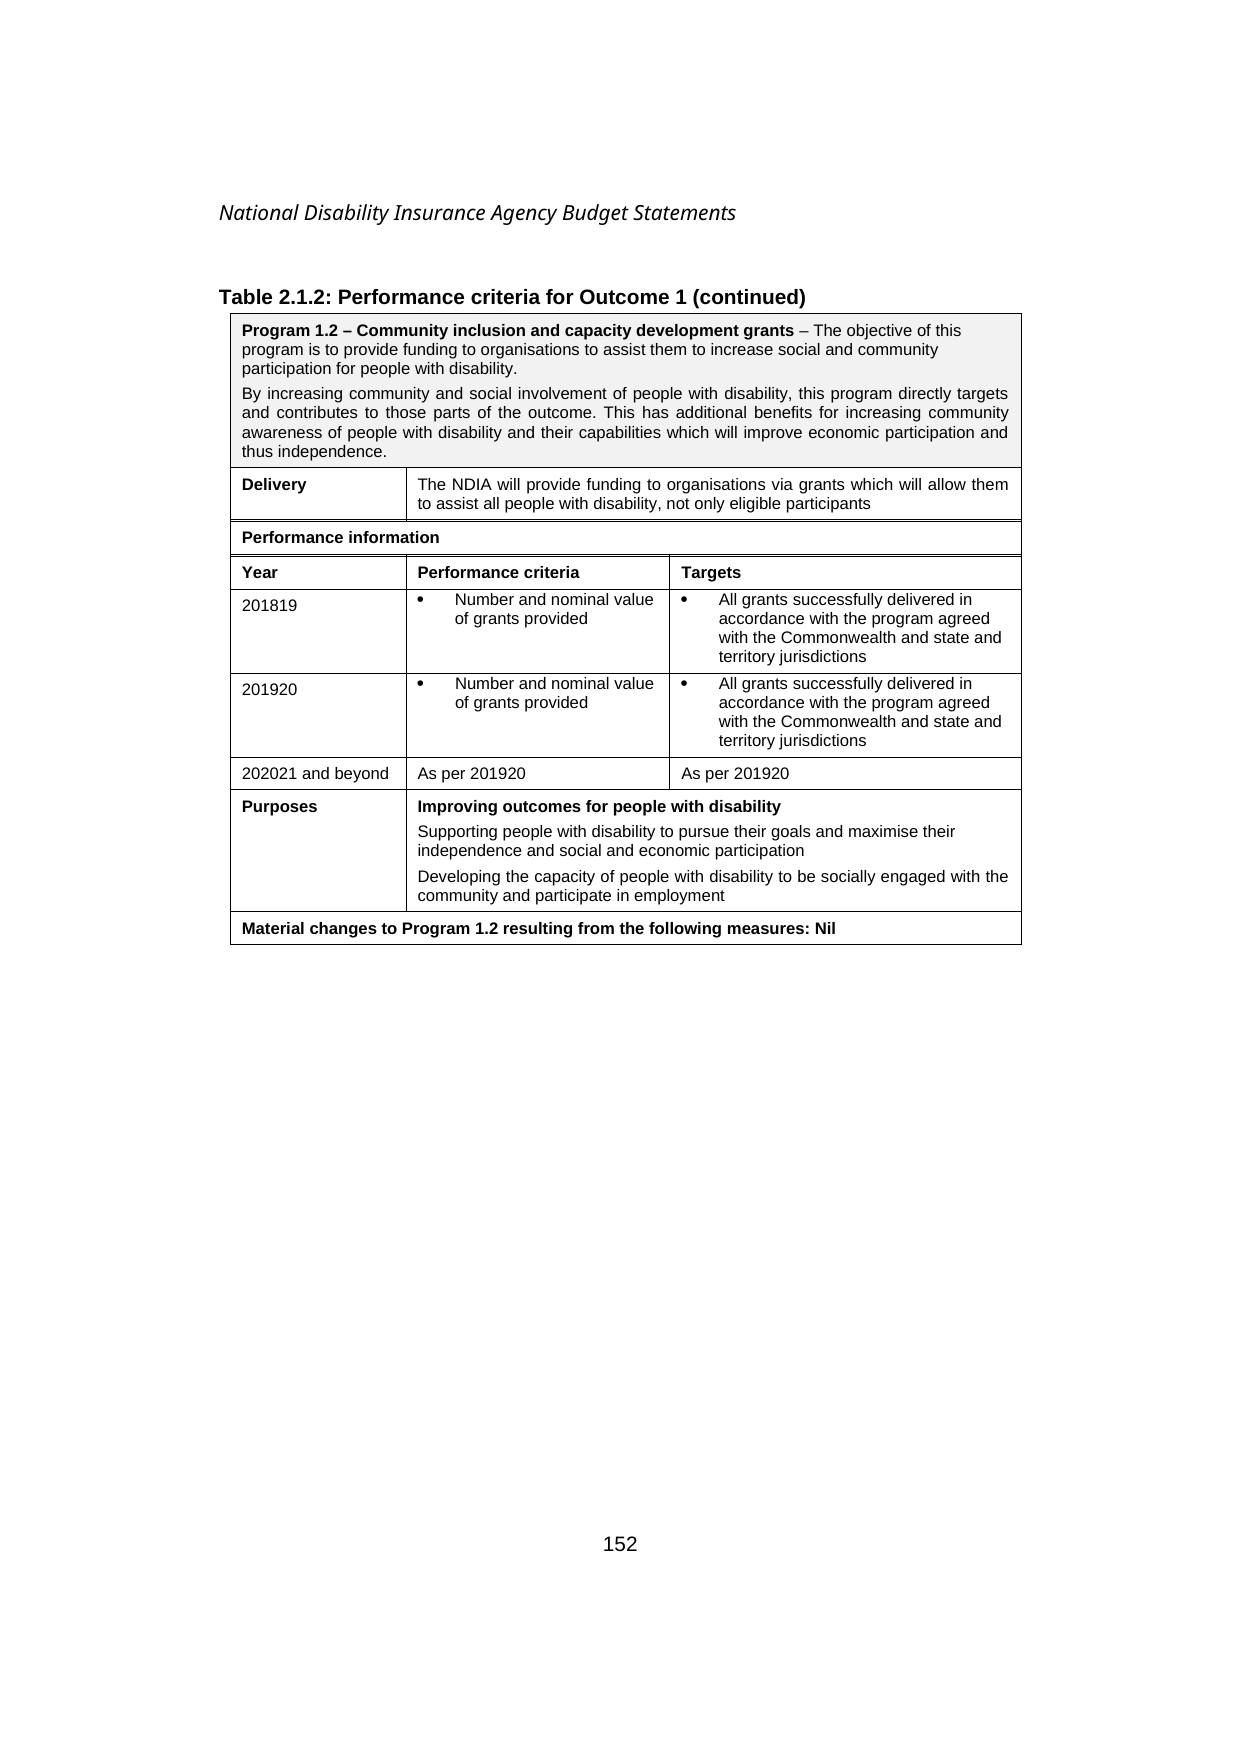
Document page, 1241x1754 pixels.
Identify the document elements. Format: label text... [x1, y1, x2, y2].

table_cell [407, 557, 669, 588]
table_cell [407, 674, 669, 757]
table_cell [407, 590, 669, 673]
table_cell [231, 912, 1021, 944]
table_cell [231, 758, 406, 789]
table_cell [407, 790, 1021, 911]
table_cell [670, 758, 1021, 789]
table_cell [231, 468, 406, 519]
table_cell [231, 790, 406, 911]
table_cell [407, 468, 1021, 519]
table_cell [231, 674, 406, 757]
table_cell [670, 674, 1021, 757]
text Table 2.1.2: Performance criteria for Outcome 1 (continued) [218, 285, 1022, 309]
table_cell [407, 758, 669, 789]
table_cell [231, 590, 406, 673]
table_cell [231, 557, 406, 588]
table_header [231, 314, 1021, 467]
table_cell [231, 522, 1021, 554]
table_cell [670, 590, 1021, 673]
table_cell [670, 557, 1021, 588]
